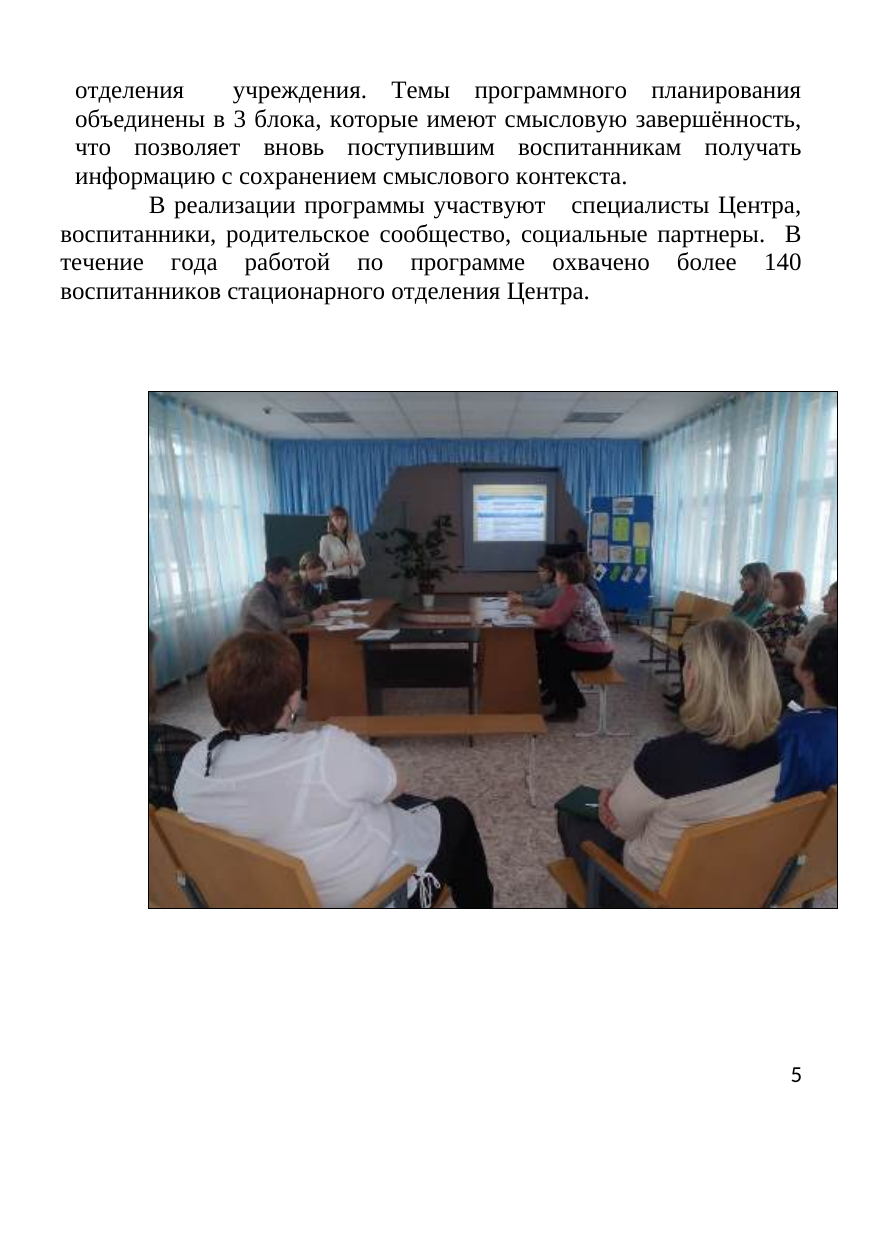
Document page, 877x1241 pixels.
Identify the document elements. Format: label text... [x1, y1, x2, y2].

picture [149, 392, 837, 908]
list В реализации программы участвуют специалисты Центра, воспитанники, родительское сообщество, социальные партнеры. В течение года работой по программе охвачено более 140 воспитанников стационарного отделения Центра. [60, 190, 802, 305]
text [75, 75, 802, 190]
